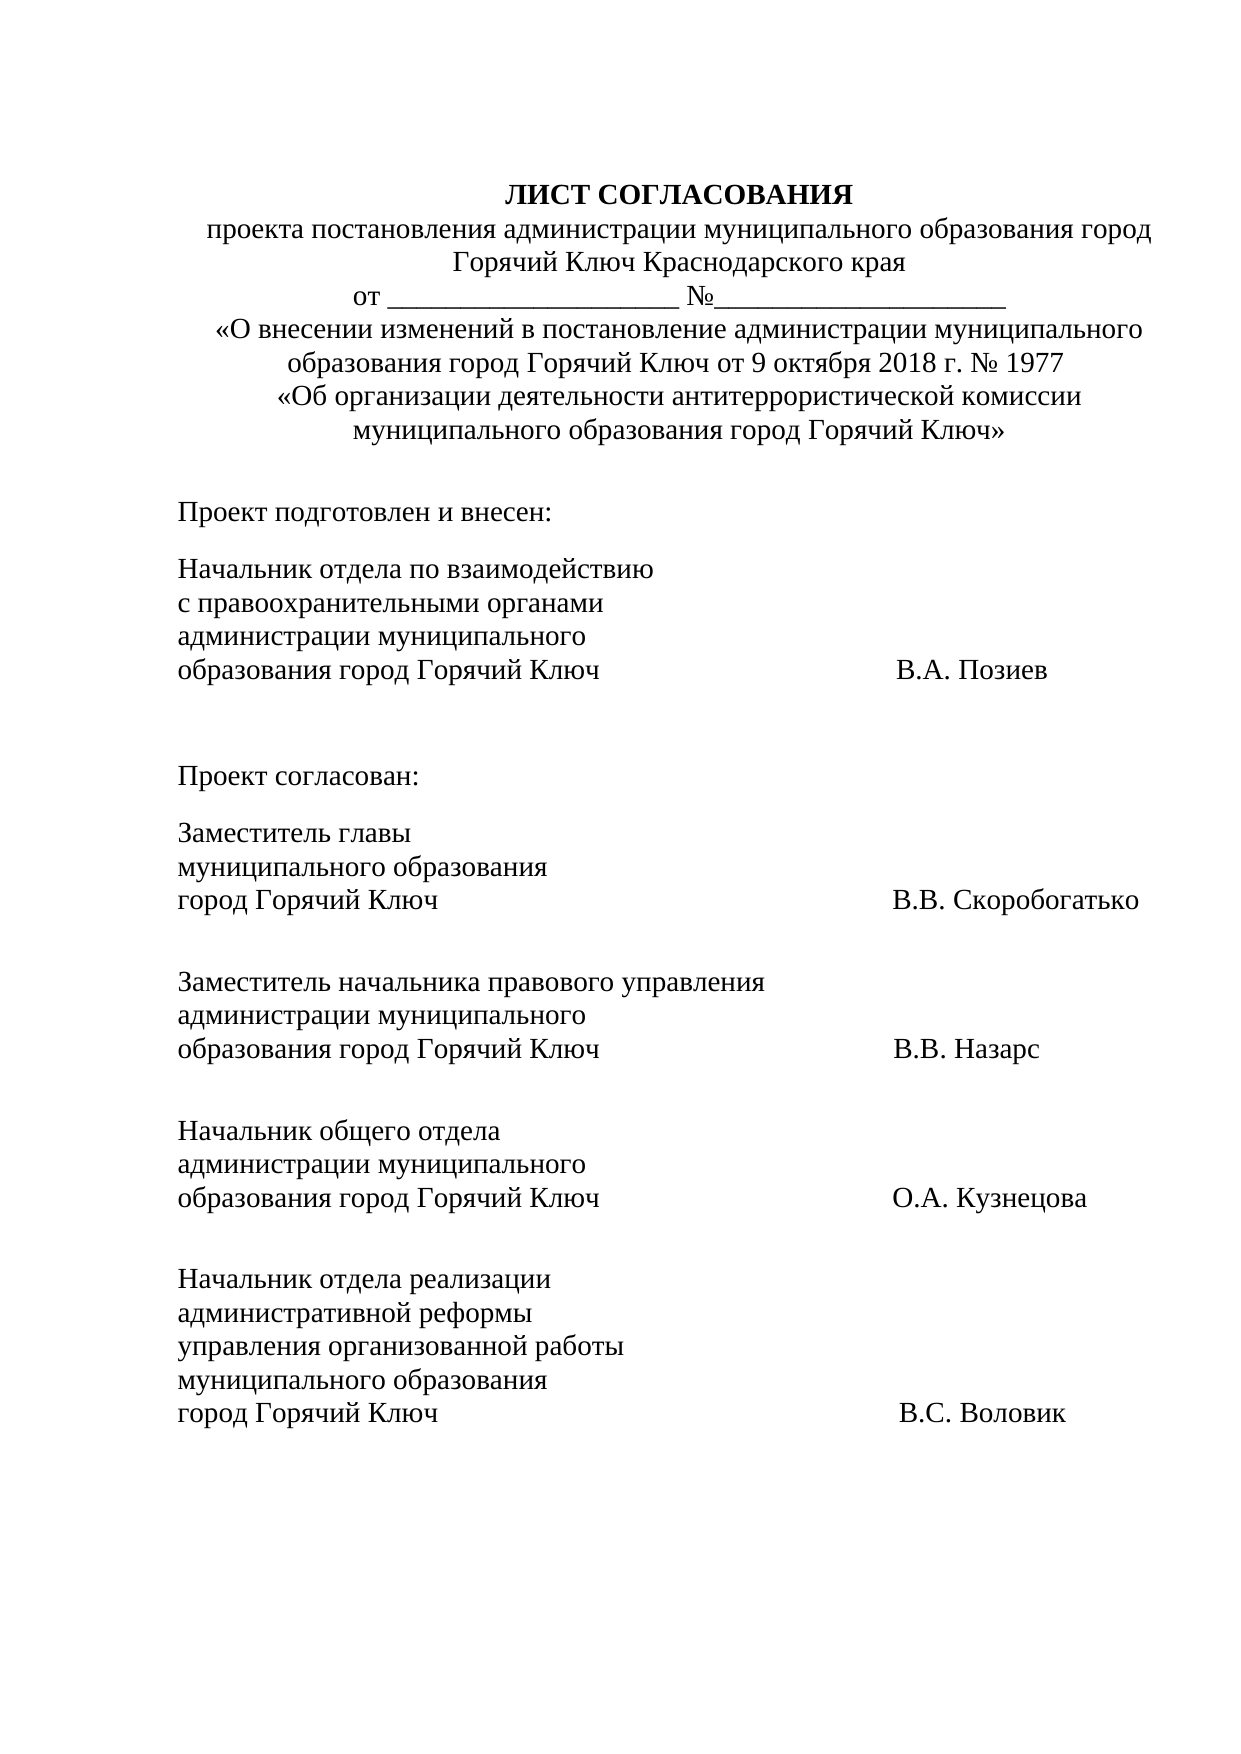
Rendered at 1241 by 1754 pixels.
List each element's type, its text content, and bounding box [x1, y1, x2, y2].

text город Горячий Ключ В.С. Воловик [177, 1396, 1181, 1429]
text «О внесении изменений в постановление администрации муниципального образования город Горячий Ключ от 9 октября 2018 г. № 1977 «Об организации деятельности антитеррористической комиссии муниципального образования город Горячий Ключ» [177, 311, 1181, 446]
text администрации муниципального [177, 618, 1181, 652]
text проекта постановления администрации муниципального образования город Горячий Ключ Краснодарского края [177, 211, 1181, 278]
text Заместитель главы [177, 815, 1181, 849]
text Начальник общего отдела [177, 1113, 1181, 1146]
text Проект согласован: [177, 758, 1181, 791]
text Начальник отдела по взаимодействию [177, 551, 1181, 585]
text Начальник отдела реализации [177, 1261, 1181, 1295]
text образования город Горячий Ключ В.В. Назарс [177, 1031, 1181, 1064]
text администрации муниципального [177, 997, 1181, 1031]
text образования город Горячий Ключ В.А. Позиев [177, 652, 1181, 685]
text с правоохранительными органами [177, 585, 1181, 618]
text от ____________________ №____________________ [177, 278, 1181, 311]
text образования город Горячий Ключ О.А. Кузнецова [177, 1180, 1181, 1213]
text административной реформы [177, 1295, 1181, 1328]
text администрации муниципального [177, 1146, 1181, 1180]
text муниципального образования [177, 1362, 1181, 1396]
text управления организованной работы [177, 1328, 1181, 1362]
text муниципального образования [177, 849, 1181, 882]
text ЛИСТ СОГЛАСОВАНИЯ [177, 177, 1181, 211]
text город Горячий Ключ В.В. Скоробогатько [177, 882, 1181, 916]
text Проект подготовлен и внесен: [177, 494, 1181, 527]
text Заместитель начальника правового управления [177, 964, 1181, 997]
